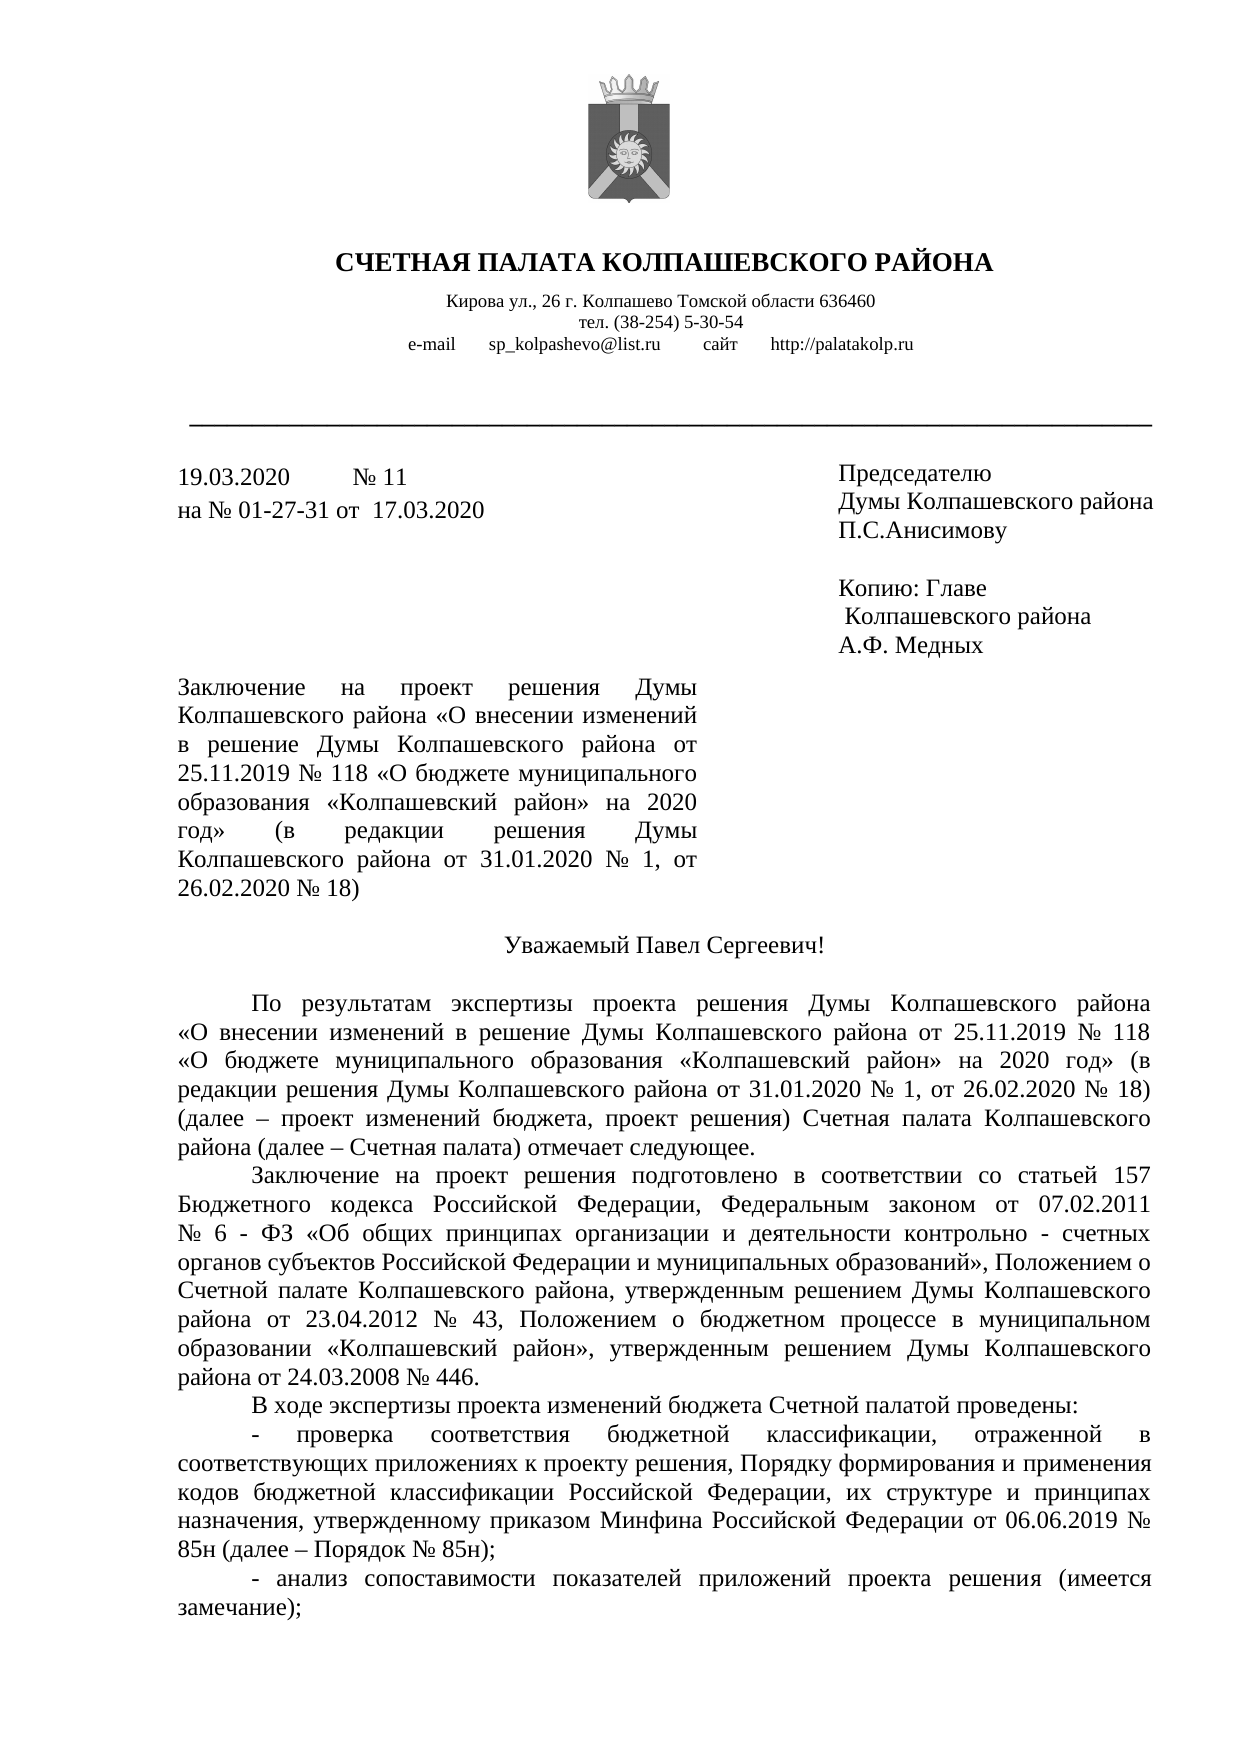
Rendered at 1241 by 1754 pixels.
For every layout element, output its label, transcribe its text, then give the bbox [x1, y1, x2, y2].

text _____________________________________________________________________________ [177, 400, 1152, 429]
text В ходе экспертизы проекта изменений бюджета Счетной палатой проведены: [177, 1390, 1152, 1419]
table_cell Заключение на проект решения Думы Колпашевского района «О внесении изменений в решение Думы Колпашевского района от 25.11.2019 № 118 «О бюджете муниципального образования «Колпашевский район» на 2020 год» (в редакции решения Думы Колпашевского района от 31.01.2020 № 1, от 26.02.2020 № 18) [166, 672, 709, 902]
text Уважаемый Павел Сергеевич! [177, 930, 1152, 959]
table_header Председателю Думы Колпашевского района П.С.Анисимову Копию: Главе Колпашевского района А.Ф. Медных [827, 429, 1172, 672]
text По результатам экспертизы проекта решения Думы Колпашевского района «О внесении изменений в решение Думы Колпашевского района от 25.11.2019 № 118 «О бюджете муниципального образования «Колпашевский район» на 2020 год» (в редакции решения Думы Колпашевского района от 31.01.2020 № 1, от 26.02.2020 № 18) (далее – проект изменений бюджета, проект решения) Счетная палата Колпашевского района (далее – Счетная палата) отмечает следующее. [177, 988, 1152, 1160]
text - анализ сопоставимости показателей приложений проекта решения (имеется замечание); [177, 1563, 1152, 1620]
table_header 19.03.2020 № 11 на № 01-27-31 от 17.03.2020 [166, 429, 827, 672]
text Заключение на проект решения подготовлено в соответствии со статьей 157 Бюджетного кодекса Российской Федерации, Федеральным законом от 07.02.2011 № 6 - ФЗ «Об общих принципах организации и деятельности контрольно - счетных органов субъектов Российской Федерации и муниципальных образований», Положением о Счетной палате Колпашевского района, утвержденным решением Думы Колпашевского района от 23.04.2012 № 43, Положением о бюджетном процессе в муниципальном образовании «Колпашевский район», утвержденным решением Думы Колпашевского района от 24.03.2008 № 446. [177, 1160, 1152, 1390]
text - проверка соответствия бюджетной классификации, отраженной в соответствующих приложениях к проекту решения, Порядку формирования и применения кодов бюджетной классификации Российской Федерации, их структуре и принципах назначения, утвержденному приказом Минфина Российской Федерации от 06.06.2019 № 85н (далее – Порядок № 85н); [177, 1419, 1152, 1563]
